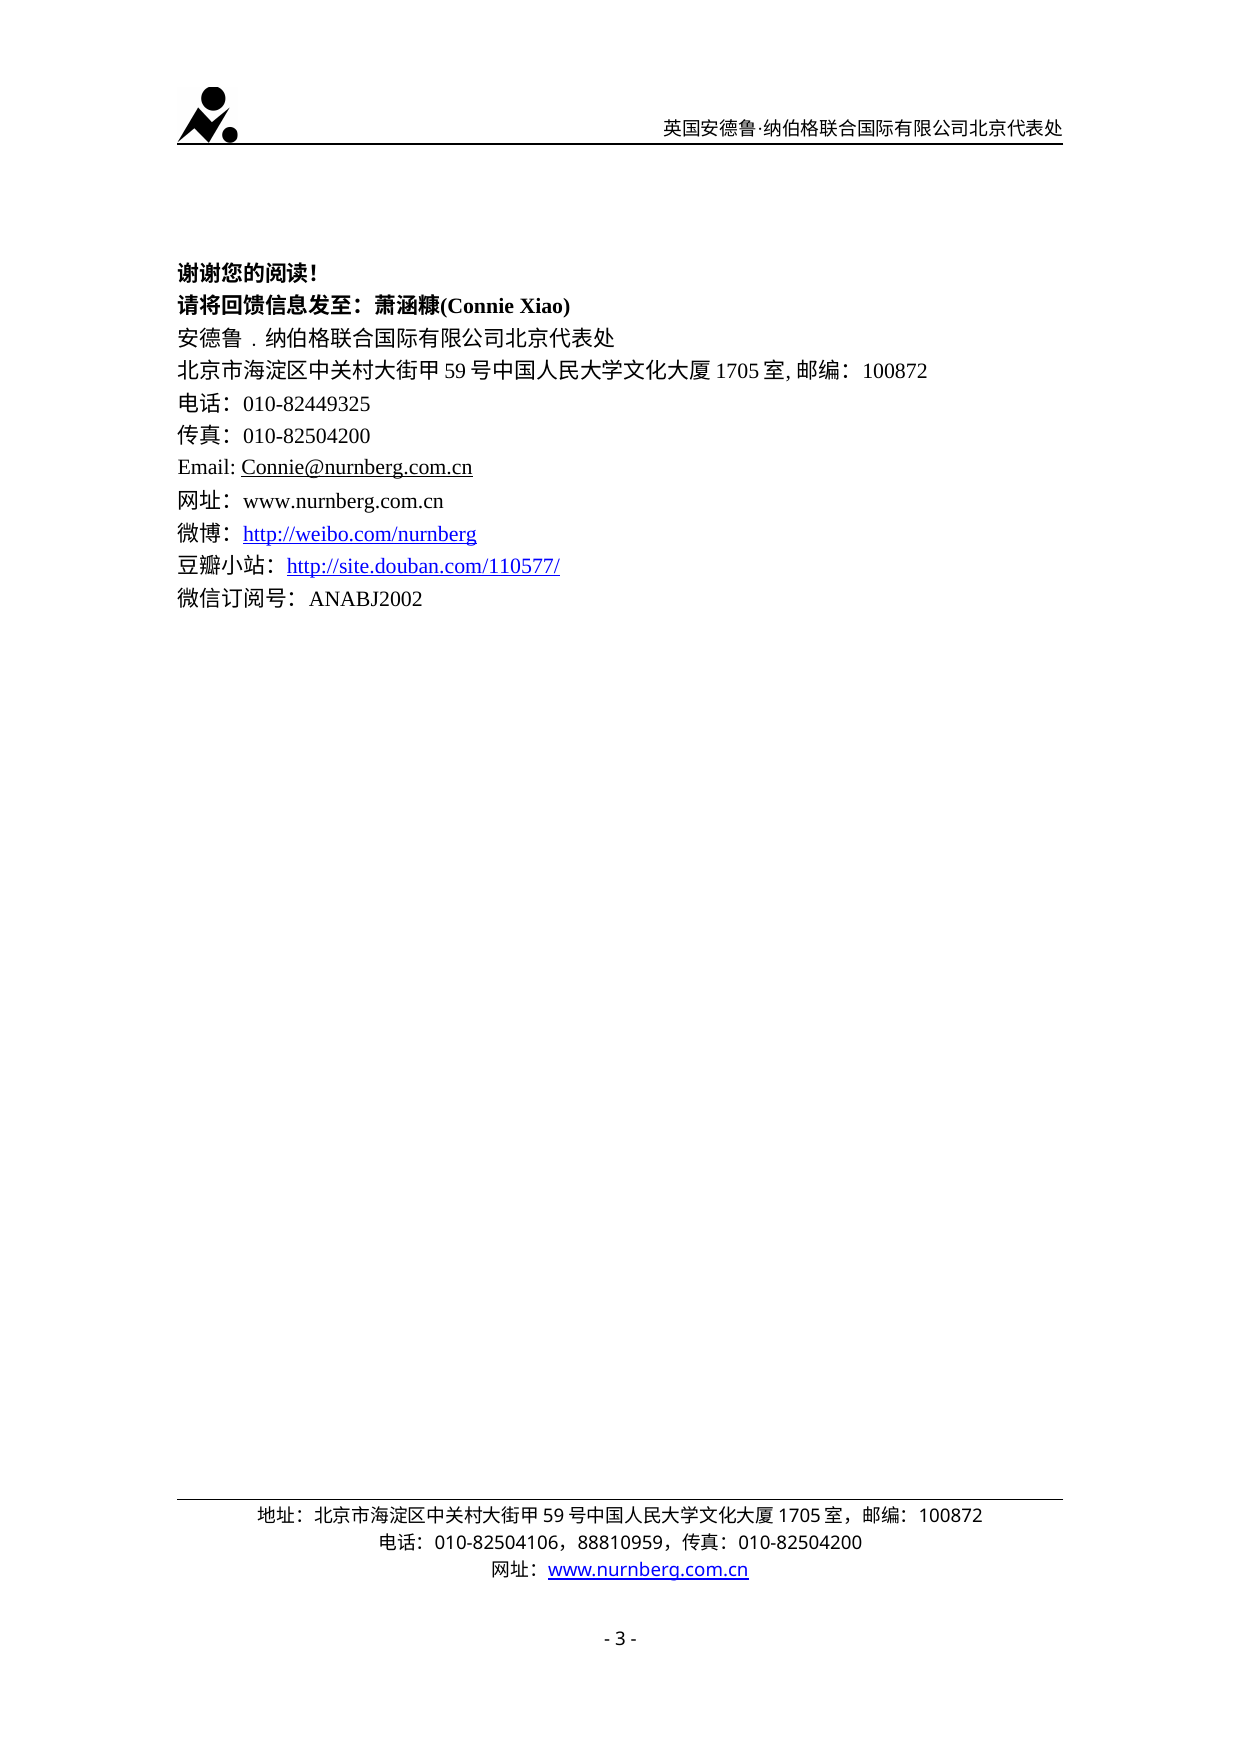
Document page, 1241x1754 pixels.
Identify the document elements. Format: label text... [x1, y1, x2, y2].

text Email: Connie@nurnberg.com.cn [177, 450, 1063, 483]
text 北京市海淀区中关村大街甲59号中国人民大学文化大厦1705室, 邮编：100872 [177, 353, 1063, 385]
picture [177, 87, 238, 143]
text 谢谢您的阅读！ [177, 255, 1063, 288]
text 安德鲁﹒纳伯格联合国际有限公司北京代表处 [177, 320, 1063, 353]
text 请将回馈信息发至：萧涵糠(Connie Xiao) [177, 288, 1063, 320]
text 网址：www.nurnberg.com.cn [177, 483, 1063, 515]
text 电话：010-82449325 [177, 385, 1063, 418]
text 微博：http://weibo.com/nurnberg [177, 515, 1063, 548]
text 豆瓣小站：http://site.douban.com/110577/ [177, 548, 1063, 580]
text 传真：010-82504200 [177, 418, 1063, 450]
text 微信订阅号：ANABJ2002 [177, 580, 1063, 613]
